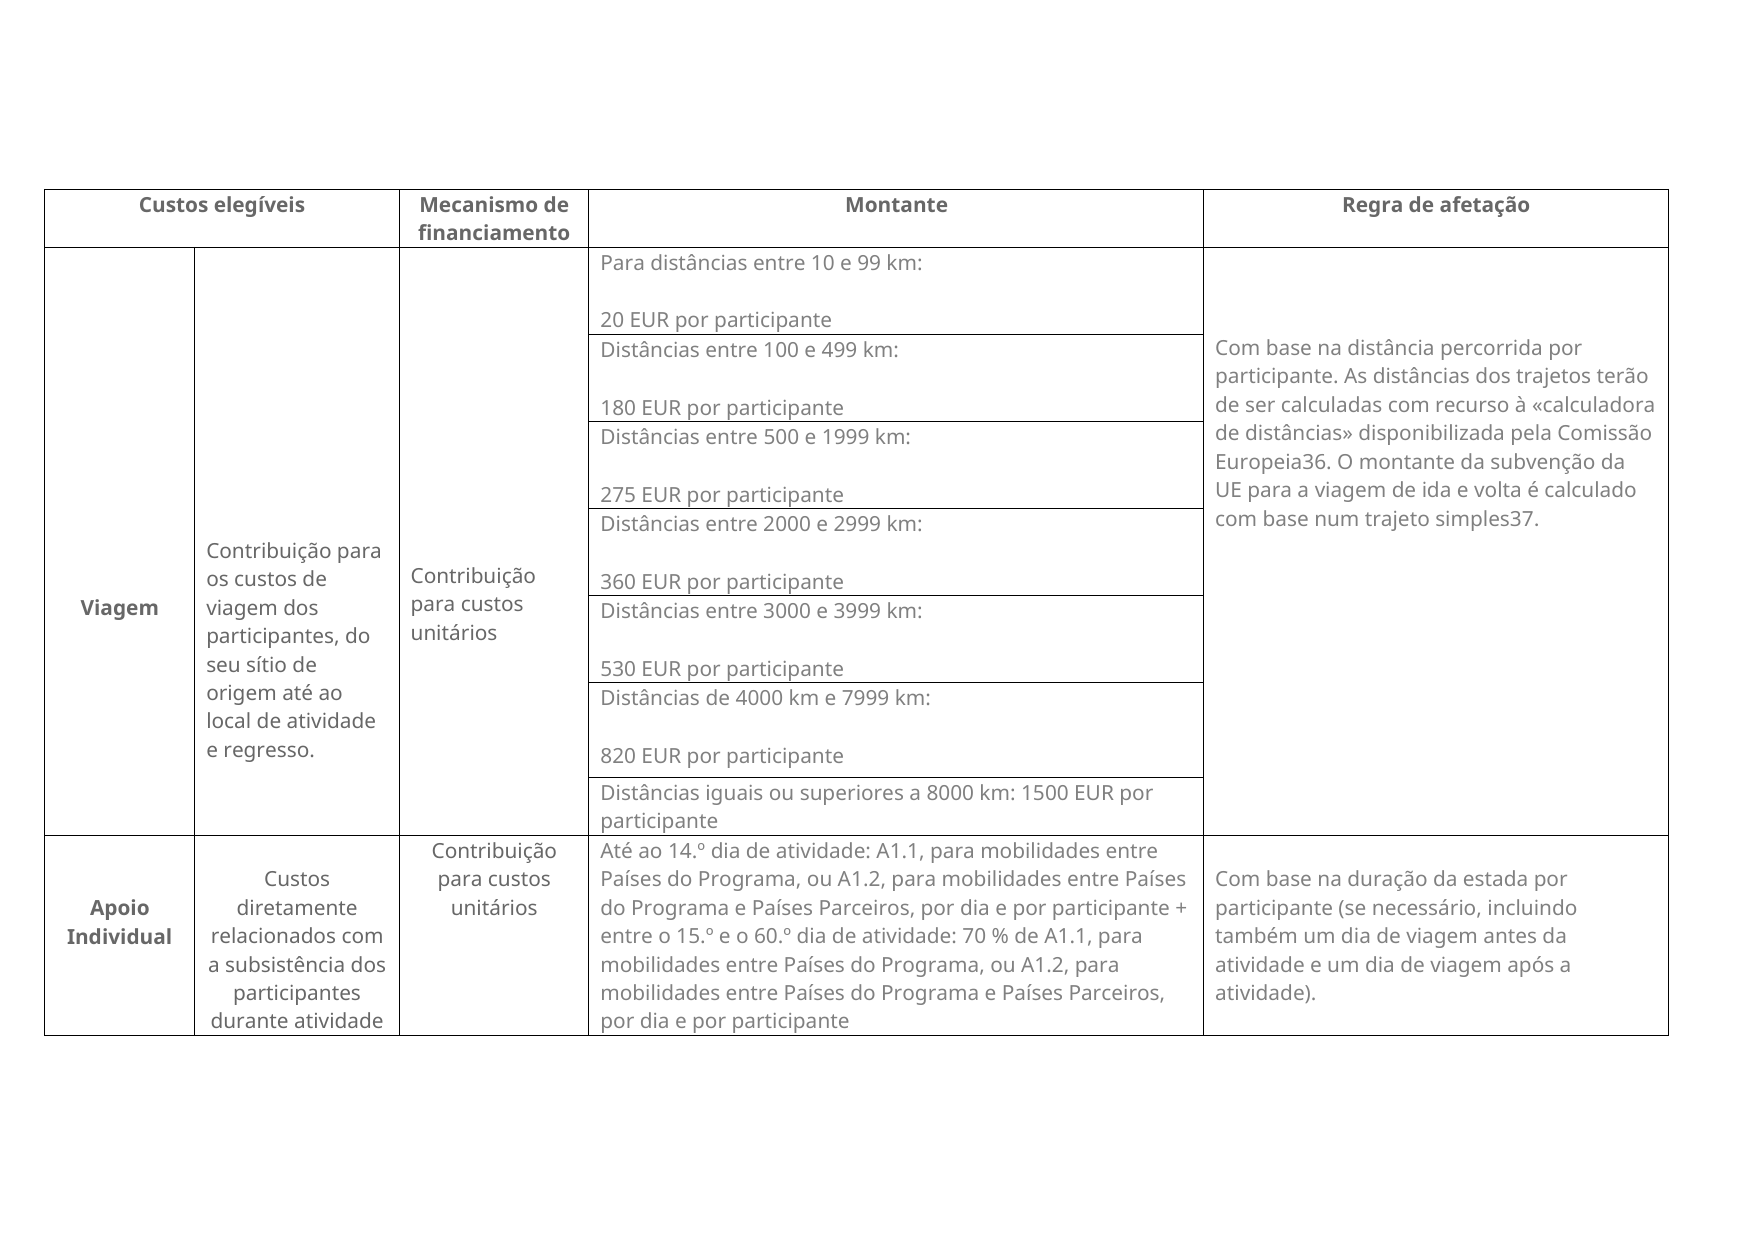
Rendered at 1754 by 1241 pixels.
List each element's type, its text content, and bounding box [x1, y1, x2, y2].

table_header Montante [589, 190, 1203, 247]
table_header Custos elegíveis [45, 190, 399, 247]
table_cell Distâncias de 4000 km e 7999 km: 820 EUR por participante [589, 683, 1203, 777]
table_cell Distâncias entre 500 e 1999 km: 275 EUR por participante [589, 422, 1203, 508]
table_cell Com base na distância percorrida por participante. As distâncias dos trajetos terão de ser calculadas com recurso à «calculadora de distâncias» disponibilizada pela Comissão Europeia36. O montante da subvenção da UE para a viagem de ida e volta é calculado com base num trajeto simples37. [1204, 248, 1668, 835]
table_cell Contribuição para custos unitários [400, 248, 588, 835]
table_cell Viagem [45, 248, 194, 835]
table_cell Custos diretamente relacionados com a subsistência dos participantes durante atividade [195, 836, 399, 1035]
table_header Regra de afetação [1204, 190, 1668, 247]
table_cell Com base na duração da estada por participante (se necessário, incluindo também um dia de viagem antes da atividade e um dia de viagem após a atividade). [1204, 836, 1668, 1035]
table_cell Contribuição para os custos de viagem dos participantes, do seu sítio de origem até ao local de atividade e regresso. [195, 248, 399, 835]
table_cell Até ao 14.º dia de atividade: A1.1, para mobilidades entre Países do Programa, ou A1.2, para mobilidades entre Países do Programa e Países Parceiros, por dia e por participante + entre o 15.º e o 60.º dia de atividade: 70 % de A1.1, para mobilidades entre Países do Programa, ou A1.2, para mobilidades entre Países do Programa e Países Parceiros, por dia e por participante [589, 836, 1203, 1035]
table_cell Para distâncias entre 10 e 99 km: 20 EUR por participante [589, 248, 1203, 334]
table_cell Contribuição para custos unitários [400, 836, 588, 1035]
table_cell Apoio Individual [45, 836, 194, 1035]
table_cell Distâncias entre 100 e 499 km: 180 EUR por participante [589, 335, 1203, 421]
table_cell Distâncias entre 3000 e 3999 km: 530 EUR por participante [589, 596, 1203, 682]
table_cell Distâncias iguais ou superiores a 8000 km: 1500 EUR por participante [589, 778, 1203, 835]
table_header Mecanismo de financiamento [400, 190, 588, 247]
table_cell Distâncias entre 2000 e 2999 km: 360 EUR por participante [589, 509, 1203, 595]
